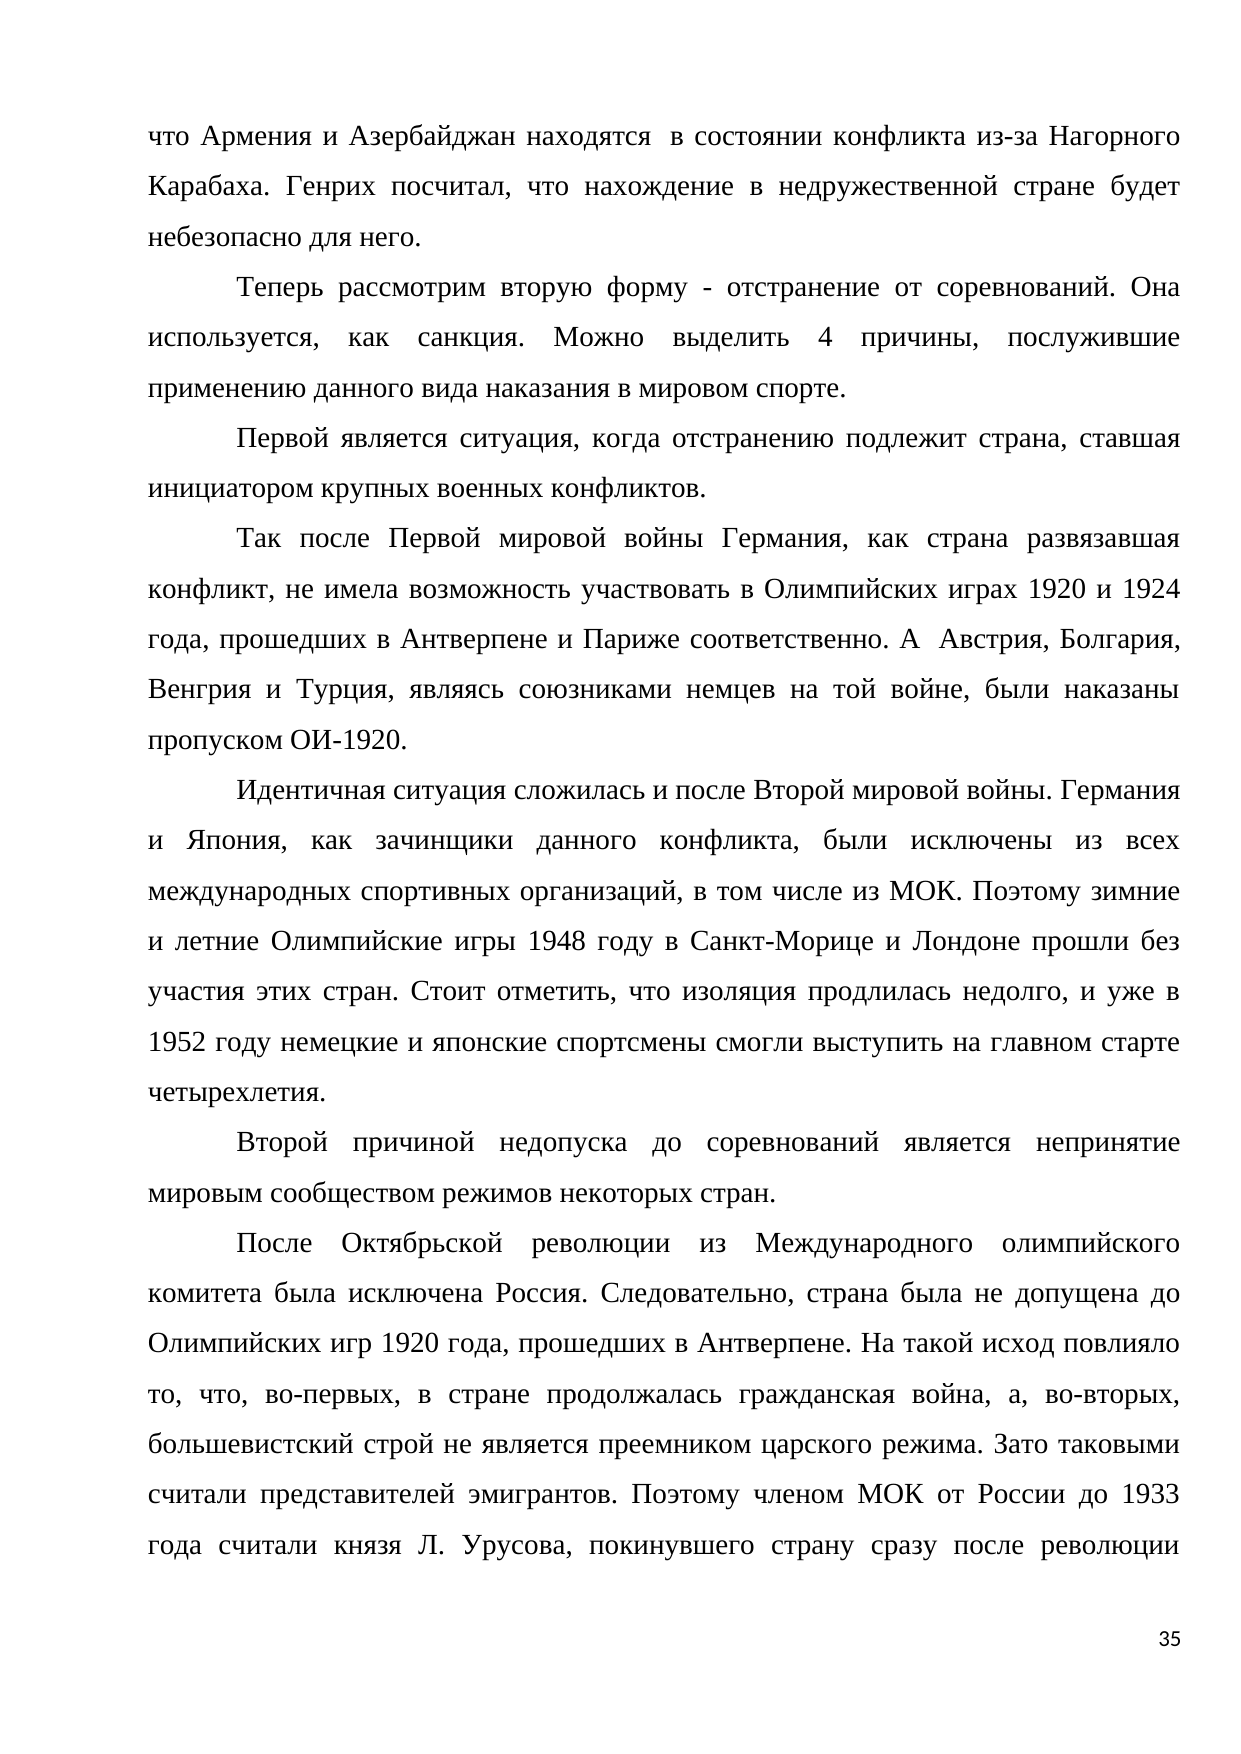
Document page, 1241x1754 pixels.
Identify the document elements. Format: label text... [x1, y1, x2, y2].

text Второй причиной недопуска до соревнований является непринятие мировым сообществом режимов некоторых стран. [148, 1124, 1181, 1208]
text Так после Первой мировой войны Германия, как страна развязавшая конфликт, не имела возможность участвовать в Олимпийских играх 1920 и 1924 года, прошедших в Антверпене и Париже соответственно. А Австрия, Болгария, Венгрия и Турция, являясь союзниками немцев на той войне, были наказаны пропуском ОИ-1920. [148, 521, 1181, 755]
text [148, 1225, 1181, 1560]
text Идентичная ситуация сложилась и после Второй мировой войны. Германия и Япония, как зачинщики данного конфликта, были исключены из всех международных спортивных организаций, в том числе из МОК. Поэтому зимние и летние Олимпийские игры 1948 году в Санкт-Морице и Лондоне прошли без участия этих стран. Стоит отметить, что изоляция продлилась недолго, и уже в 1952 году немецкие и японские спортсмены смогли выступить на главном старте четырехлетия. [148, 772, 1181, 1108]
text Теперь рассмотрим вторую форму - отстранение от соревнований. Она используется, как санкция. Можно выделить 4 причины, послужившие применению данного вида наказания в мировом спорте. [148, 269, 1181, 403]
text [148, 118, 1181, 252]
text Первой является ситуация, когда отстранению подлежит страна, ставшая инициатором крупных военных конфликтов. [148, 420, 1181, 504]
